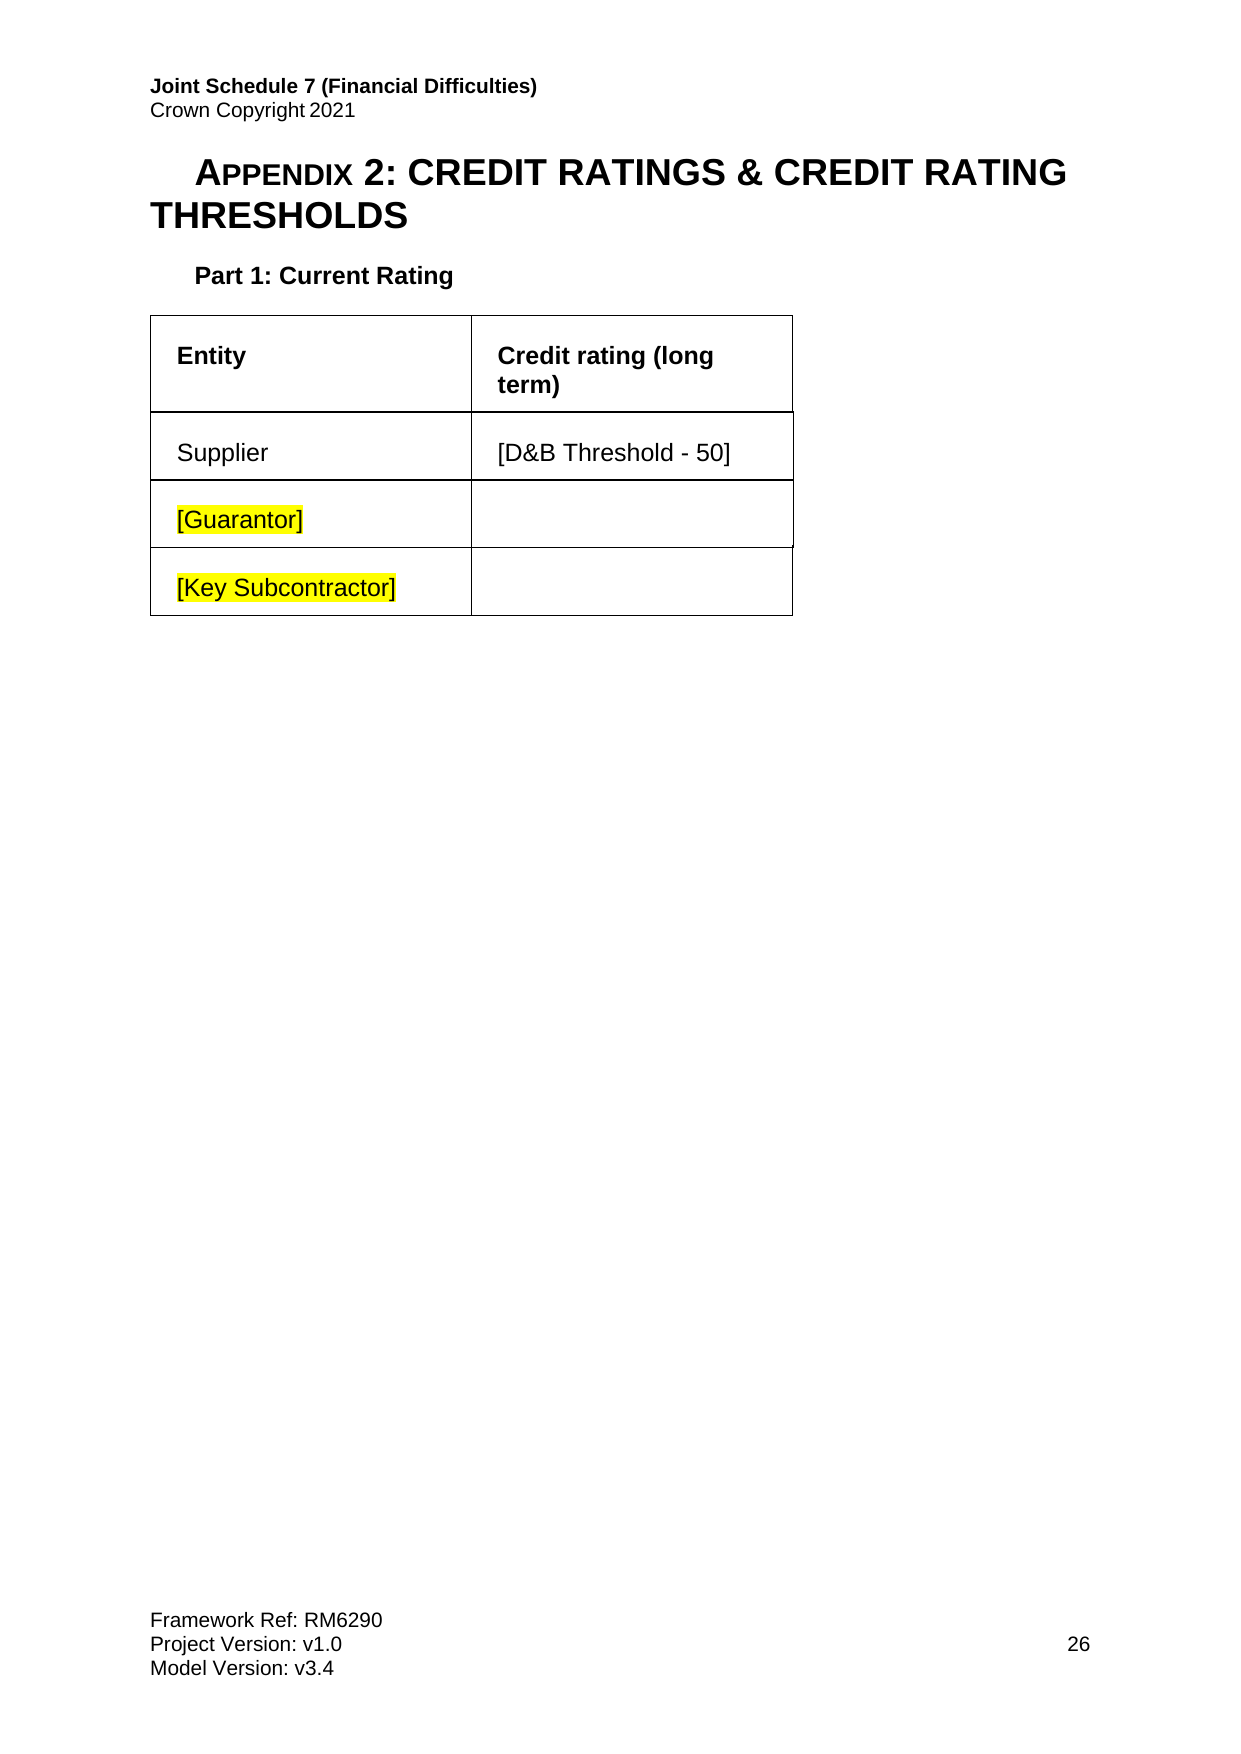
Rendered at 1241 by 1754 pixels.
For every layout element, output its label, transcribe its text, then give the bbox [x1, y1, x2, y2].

table_cell [472, 481, 793, 547]
table_cell [472, 548, 792, 614]
table_cell [Key Subcontractor] [151, 548, 471, 614]
table_cell [Guarantor] [151, 481, 471, 547]
text Appendix 2: CREDIT RATINGS & CREDIT RATING THRESHOLDS [150, 150, 1090, 236]
table_header Credit rating (long term) [472, 316, 792, 411]
table_cell [D&B Threshold - 50] [472, 413, 793, 479]
text Part 1: Current Rating [150, 261, 1090, 290]
table_cell Supplier [151, 413, 471, 479]
table_header Entity [151, 316, 471, 411]
